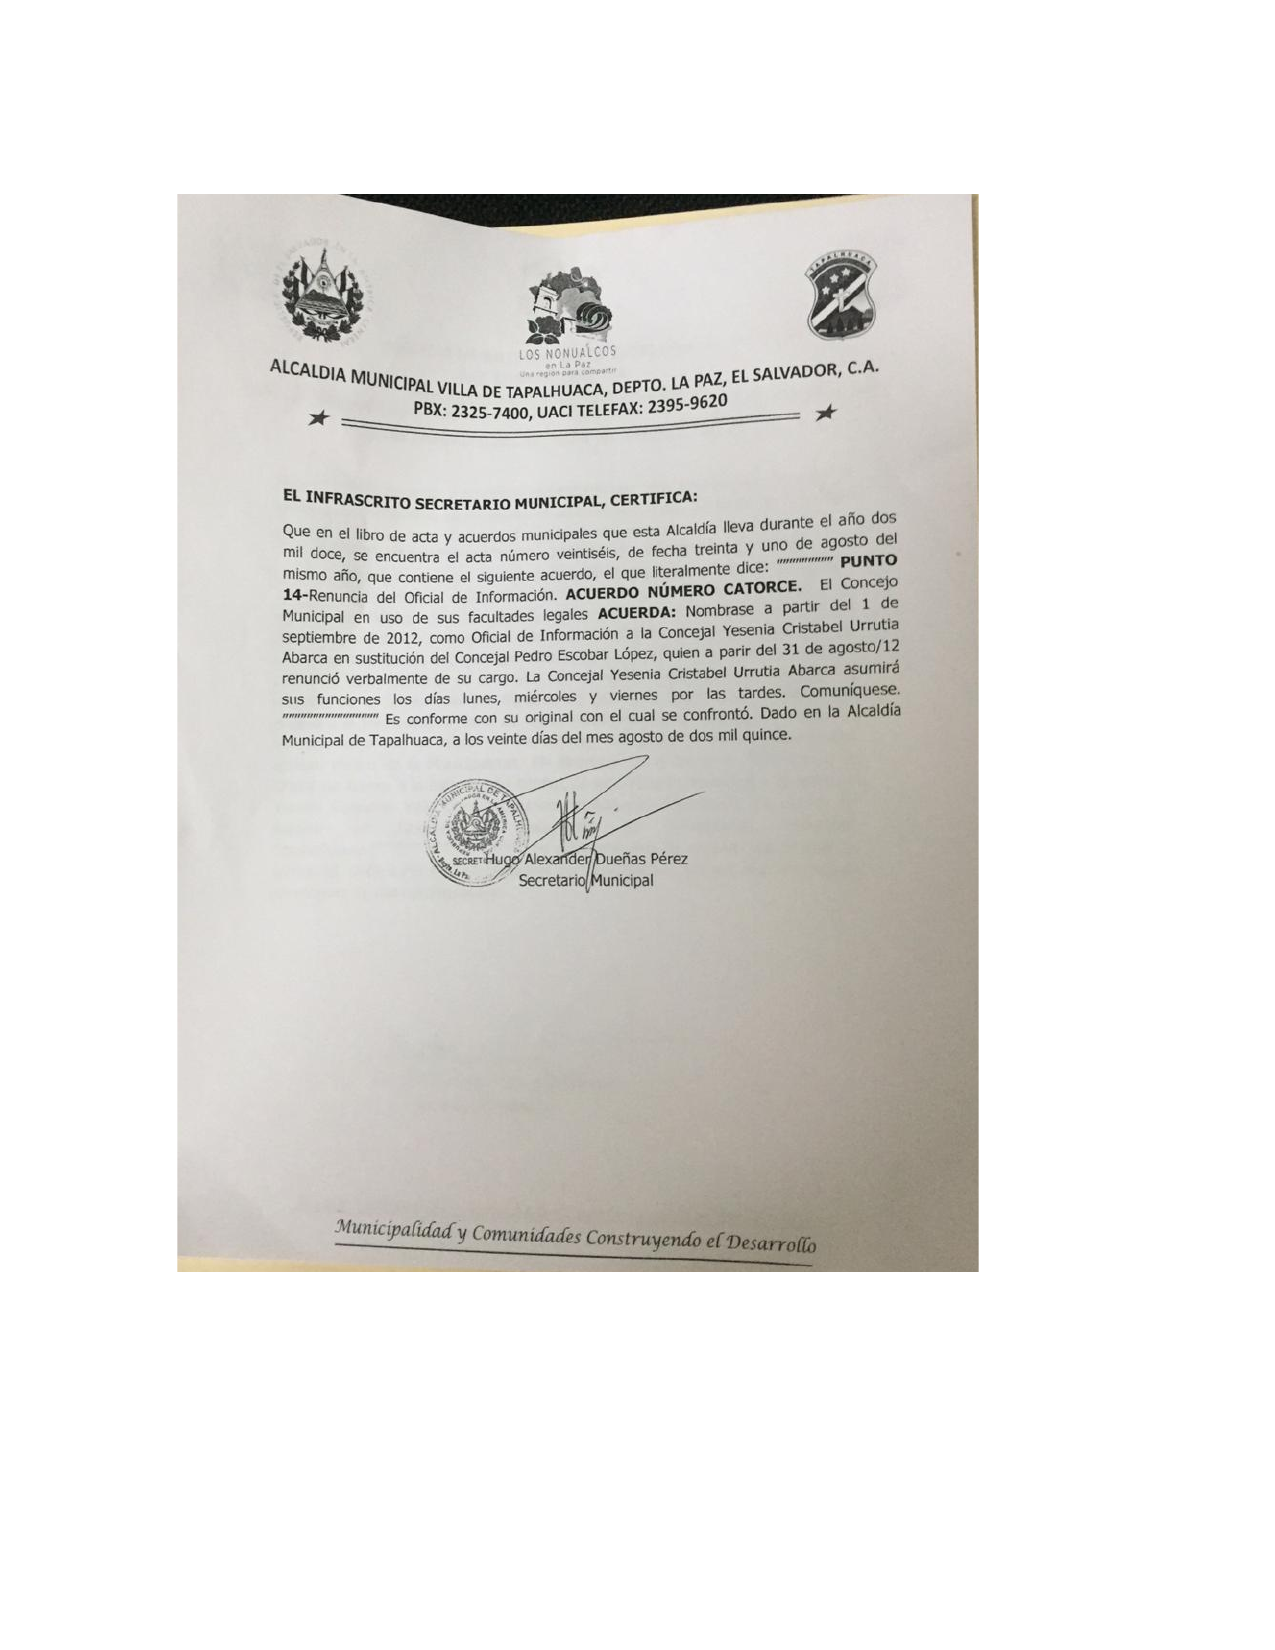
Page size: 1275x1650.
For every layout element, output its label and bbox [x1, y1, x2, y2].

picture [177, 194, 979, 1272]
